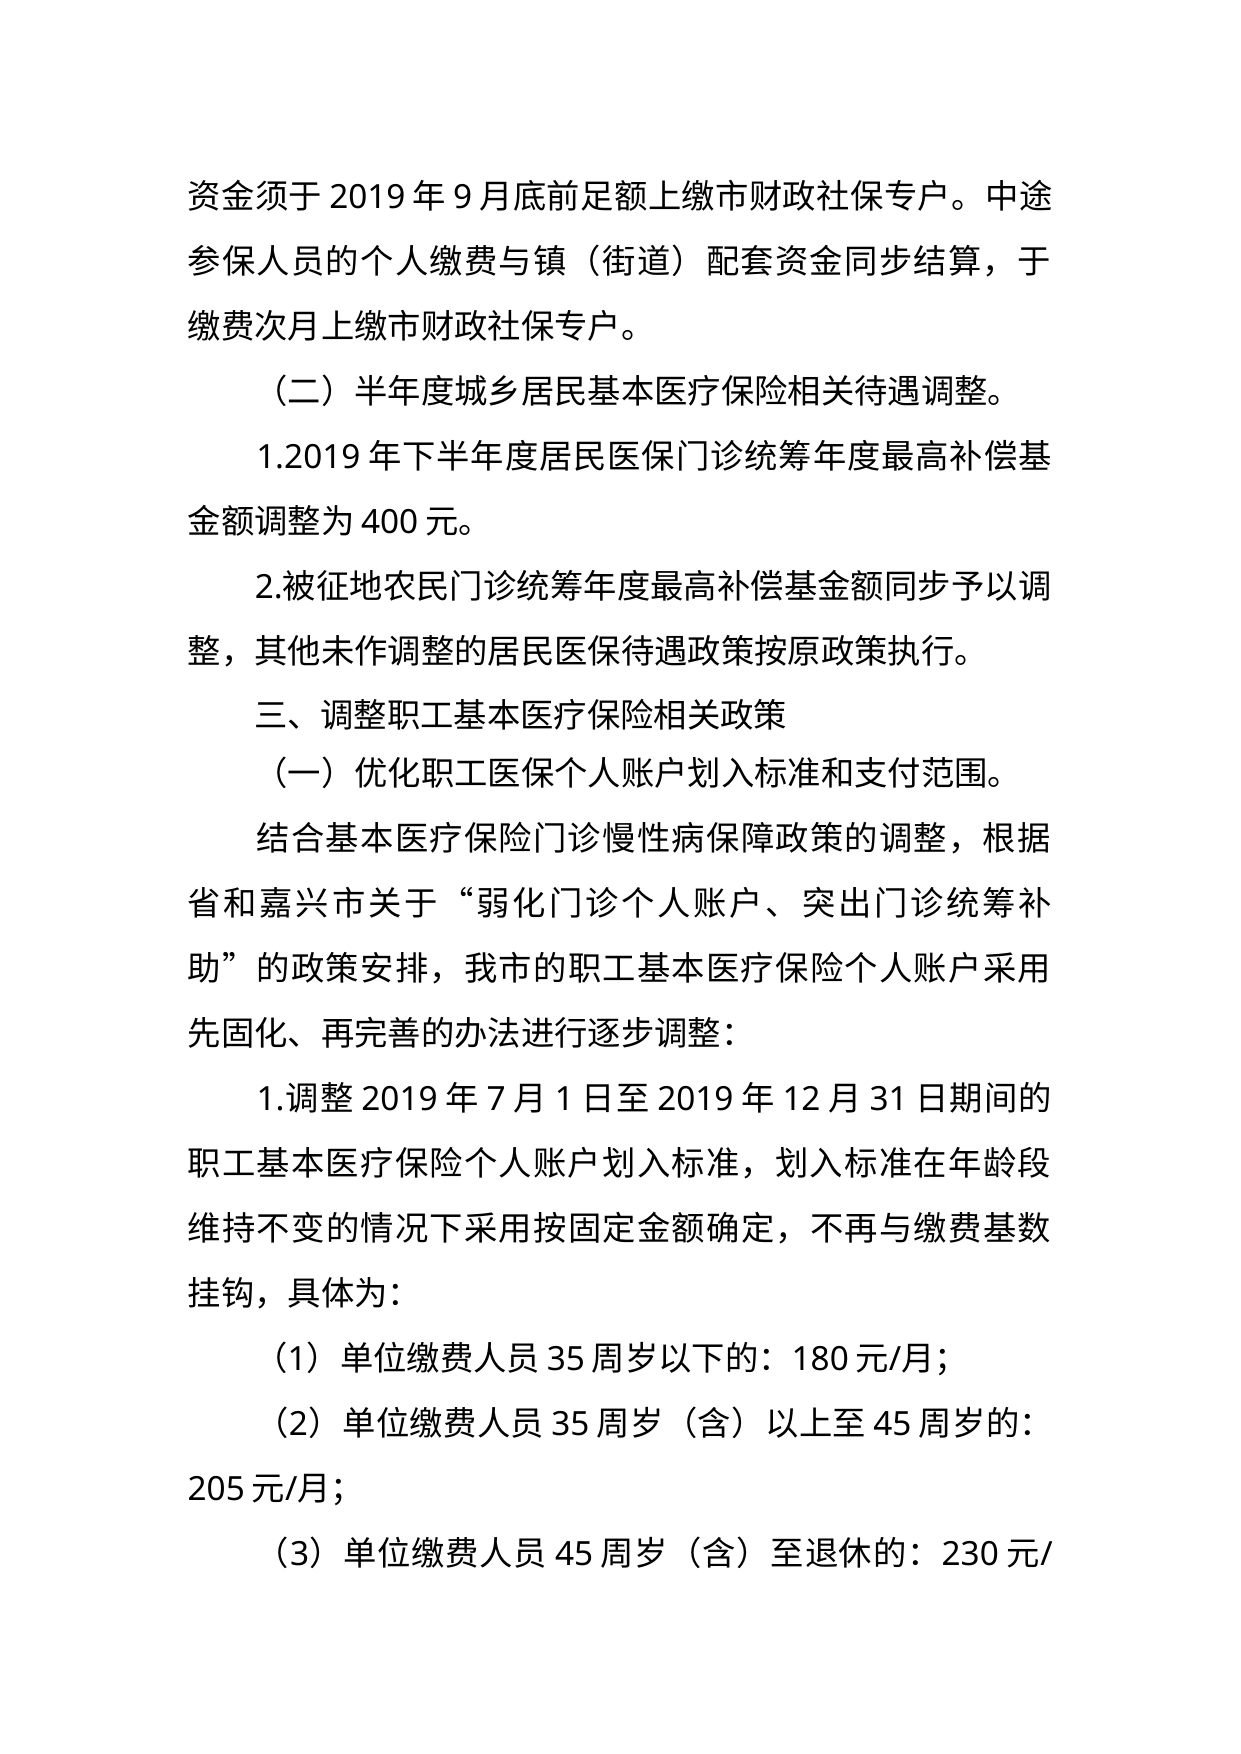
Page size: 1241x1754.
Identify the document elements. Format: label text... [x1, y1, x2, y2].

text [187, 162, 1053, 357]
text （2）单位缴费人员35周岁（含）以上至45周岁的：205元/月； [187, 1388, 1053, 1518]
text 1.2019年下半年度居民医保门诊统筹年度最高补偿基金额调整为400元。 [187, 422, 1053, 552]
text 2.被征地农民门诊统筹年度最高补偿基金额同步予以调整，其他未作调整的居民医保待遇政策按原政策执行。 [187, 552, 1053, 682]
text 三、调整职工基本医疗保险相关政策 [187, 682, 1053, 738]
text （一）优化职工医保个人账户划入标准和支付范围。 [187, 738, 1053, 803]
text （二）半年度城乡居民基本医疗保险相关待遇调整。 [187, 357, 1053, 422]
text 结合基本医疗保险门诊慢性病保障政策的调整，根据省和嘉兴市关于“弱化门诊个人账户、突出门诊统筹补助”的政策安排，我市的职工基本医疗保险个人账户采用先固化、再完善的办法进行逐步调整： [187, 803, 1053, 1063]
text 1.调整2019年7月1日至2019年12月31日期间的职工基本医疗保险个人账户划入标准，划入标准在年龄段维持不变的情况下采用按固定金额确定，不再与缴费基数挂钩，具体为： [187, 1063, 1053, 1323]
text （1）单位缴费人员35周岁以下的：180元/月； [187, 1323, 1053, 1388]
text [187, 1518, 1053, 1583]
